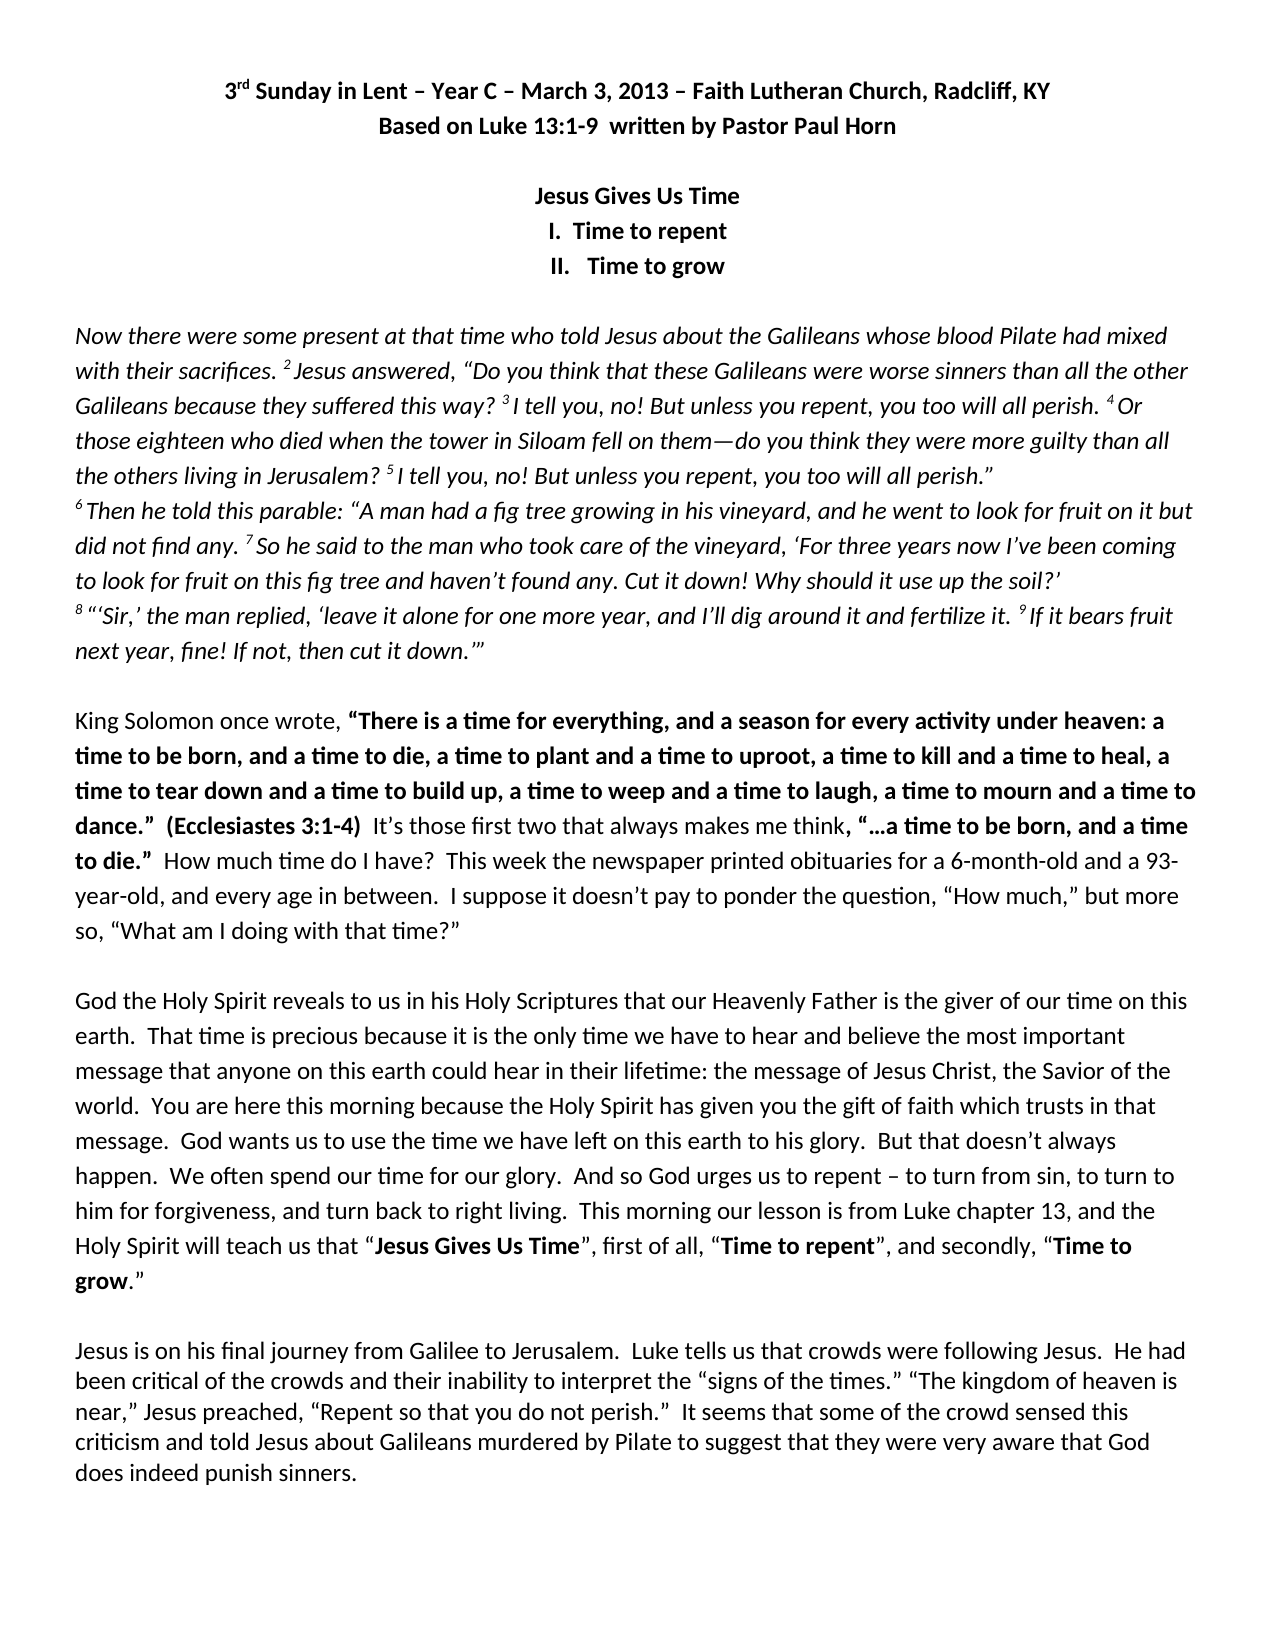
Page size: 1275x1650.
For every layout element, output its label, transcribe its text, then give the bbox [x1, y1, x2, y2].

text King Solomon once wrote, “There is a time for everything, and a season for every activity under heaven: a time to be born, and a time to die, a time to plant and a time to uproot, a time to kill and a time to heal, a time to tear down and a time to build up, a time to weep and a time to laugh, a time to mourn and a time to dance.” (Ecclesiastes 3:1-4) It’s those first two that always makes me think, “…a time to be born, and a time to die.” How much time do I have? This week the newspaper printed obituaries for a 6-month-old and a 93-year-old, and every age in between. I suppose it doesn’t pay to ponder the question, “How much,” but more so, “What am I doing with that time?” [75, 705, 1200, 946]
text Based on Luke 13:1-9 written by Pastor Paul Horn [75, 110, 1200, 141]
text 6 Then he told this parable: “A man had a fig tree growing in his vineyard, and he went to look for fruit on it but did not find any. 7 So he said to the man who took care of the vineyard, ‘For three years now I’ve been coming to look for fruit on this fig tree and haven’t found any. Cut it down! Why should it use up the soil?’ [75, 495, 1200, 596]
text 3rd Sunday in Lent – Year C – March 3, 2013 – Faith Lutheran Church, Radcliff, KY [75, 75, 1200, 106]
text God the Holy Spirit reveals to us in his Holy Scriptures that our Heavenly Father is the giver of our time on this earth. That time is precious because it is the only time we have to hear and believe the most important message that anyone on this earth could hear in their lifetime: the message of Jesus Christ, the Savior of the world. You are here this morning because the Holy Spirit has given you the gift of faith which trusts in that message. God wants us to use the time we have left on this earth to his glory. But that doesn’t always happen. We often spend our time for our glory. And so God urges us to repent – to turn from sin, to turn to him for forgiveness, and turn back to right living. This morning our lesson is from Luke chapter 13, and the Holy Spirit will teach us that “Jesus Gives Us Time”, first of all, “Time to repent”, and secondly, “Time to grow.” [75, 985, 1200, 1296]
text II. Time to grow [75, 250, 1200, 281]
text 8 “‘Sir,’ the man replied, ‘leave it alone for one more year, and I’ll dig around it and fertilize it. 9 If it bears fruit next year, fine! If not, then cut it down.’” [75, 600, 1200, 666]
text Jesus is on his final journey from Galilee to Jerusalem. Luke tells us that crowds were following Jesus. He had been critical of the crowds and their inability to interpret the “signs of the times.” “The kingdom of heaven is near,” Jesus preached, “Repent so that you do not perish.” It seems that some of the crowd sensed this criticism and told Jesus about Galileans murdered by Pilate to suggest that they were very aware that God does indeed punish sinners. [75, 1335, 1200, 1488]
text I. Time to repent [75, 215, 1200, 246]
text Jesus Gives Us Time [75, 180, 1200, 211]
text Now there were some present at that time who told Jesus about the Galileans whose blood Pilate had mixed with their sacrifices. 2 Jesus answered, “Do you think that these Galileans were worse sinners than all the other Galileans because they suffered this way? 3 I tell you, no! But unless you repent, you too will all perish. 4 Or those eighteen who died when the tower in Siloam fell on them—do you think they were more guilty than all the others living in Jerusalem? 5 I tell you, no! But unless you repent, you too will all perish.” [75, 320, 1200, 491]
